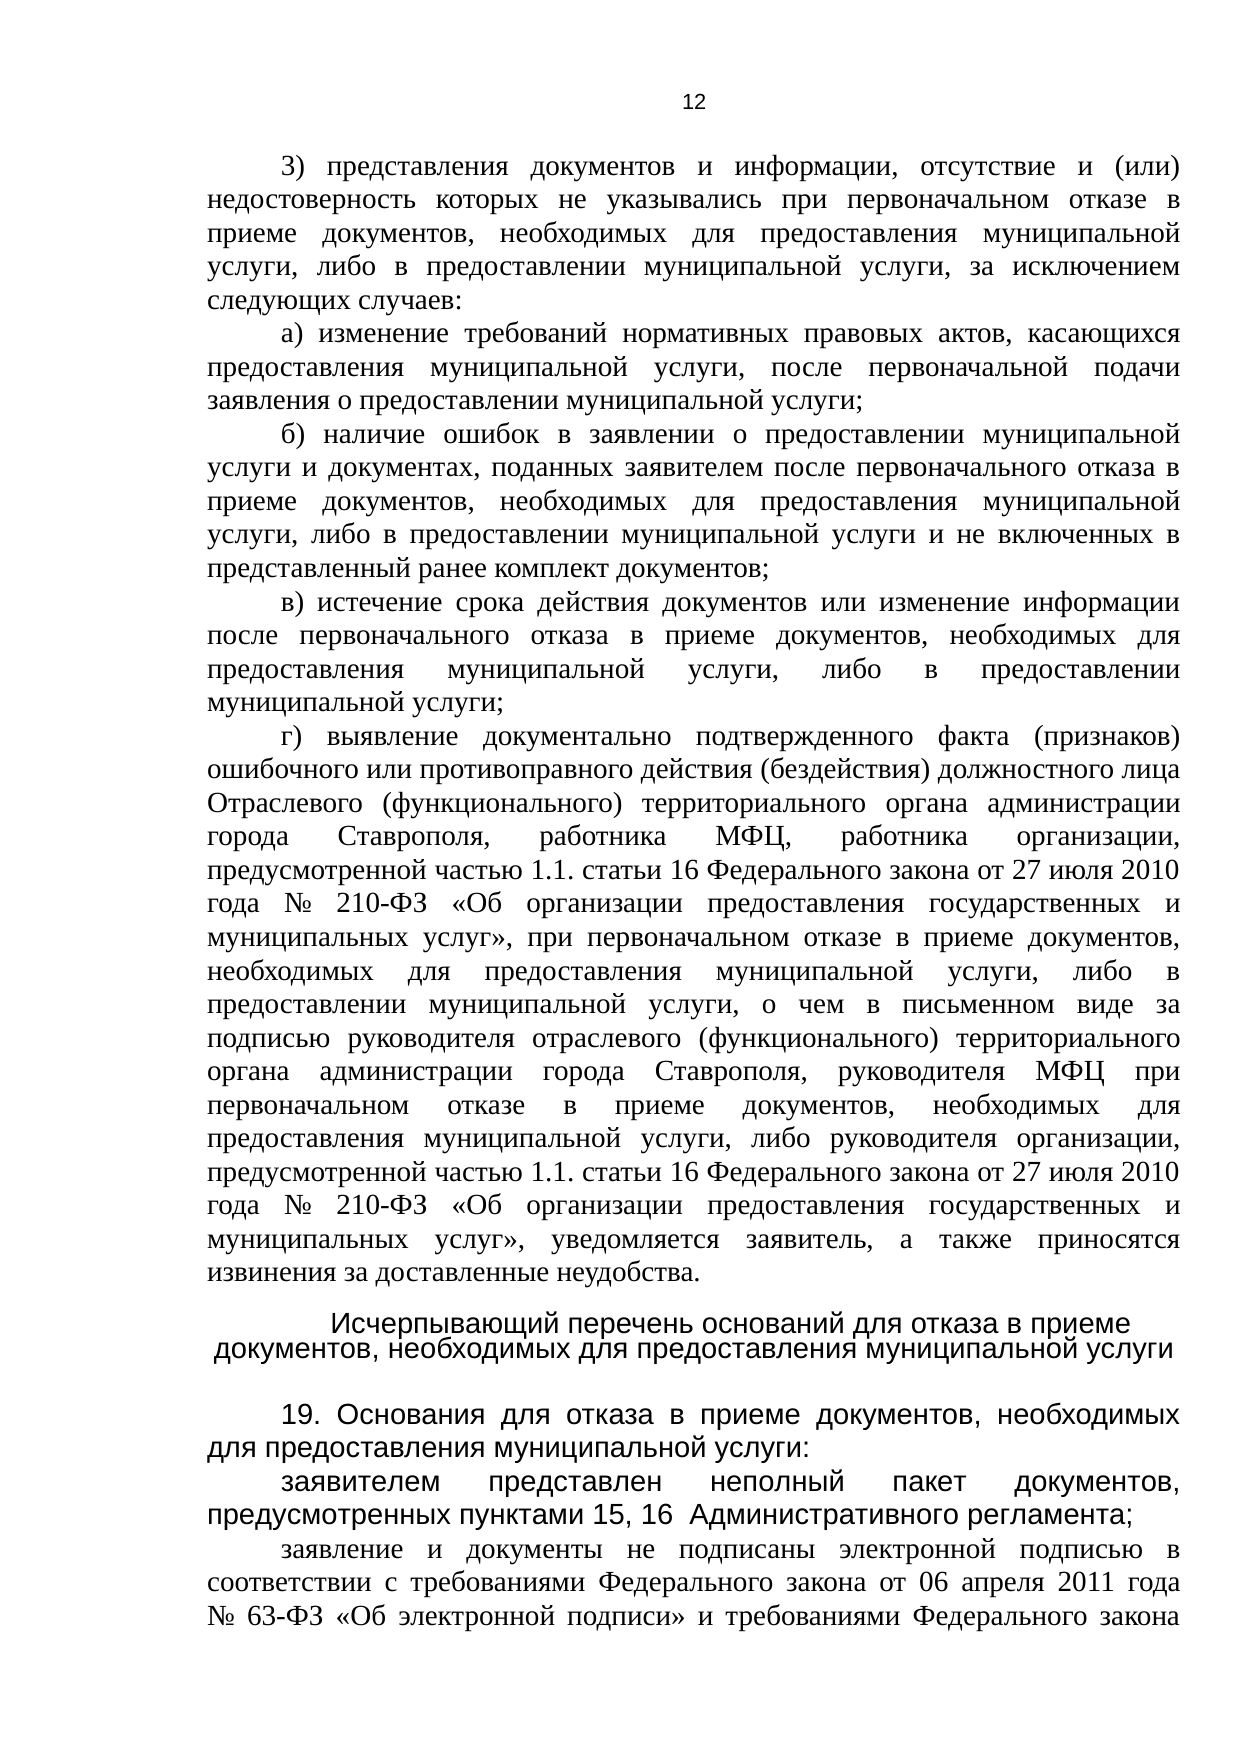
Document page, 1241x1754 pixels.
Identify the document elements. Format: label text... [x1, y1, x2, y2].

text 3) представления документов и информации, отсутствие и (или) недостоверность которых не указывались при первоначальном отказе в приеме документов, необходимых для предоставления муниципальной услуги, либо в предоставлении муниципальной услуги, за исключением следующих случаев: [207, 148, 1181, 315]
text а) изменение требований нормативных правовых актов, касающихся предоставления муниципальной услуги, после первоначальной подачи заявления о предоставлении муниципальной услуги; [207, 315, 1181, 416]
text Исчерпывающий перечень оснований для отказа в приеме документов, необходимых для предоставления муниципальной услуги [207, 1313, 1181, 1363]
text 19. Основания для отказа в приеме документов, необходимых для предоставления муниципальной услуги: [207, 1397, 1181, 1464]
text в) истечение срока действия документов или изменение информации после первоначального отказа в приеме документов, необходимых для предоставления муниципальной услуги, либо в предоставлении муниципальной услуги; [207, 584, 1181, 718]
text заявителем представлен неполный пакет документов, предусмотренных пунктами 15, 16 Административного регламента; [207, 1464, 1181, 1531]
text б) наличие ошибок в заявлении о предоставлении муниципальной услуги и документах, поданных заявителем после первоначального отказа в приеме документов, необходимых для предоставления муниципальной услуги, либо в предоставлении муниципальной услуги и не включенных в представленный ранее комплект документов; [207, 416, 1181, 584]
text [207, 1531, 1181, 1631]
text г) выявление документально подтвержденного факта (признаков) ошибочного или противоправного действия (бездействия) должностного лица Отраслевого (функционального) территориального органа администрации города Ставрополя, работника МФЦ, работника организации, предусмотренной частью 1.1. статьи 16 Федерального закона от 27 июля 2010 года № 210-ФЗ «Об организации предоставления государственных и муниципальных услуг», при первоначальном отказе в приеме документов, необходимых для предоставления муниципальной услуги, либо в предоставлении муниципальной услуги, о чем в письменном виде за подписью руководителя отраслевого (функционального) территориального органа администрации города Ставрополя, руководителя МФЦ при первоначальном отказе в приеме документов, необходимых для предоставления муниципальной услуги, либо руководителя организации, предусмотренной частью 1.1. статьи 16 Федерального закона от 27 июля 2010 года № 210-ФЗ «Об организации предоставления государственных и муниципальных услуг», уведомляется заявитель, а также приносятся извинения за доставленные неудобства. [207, 718, 1181, 1288]
